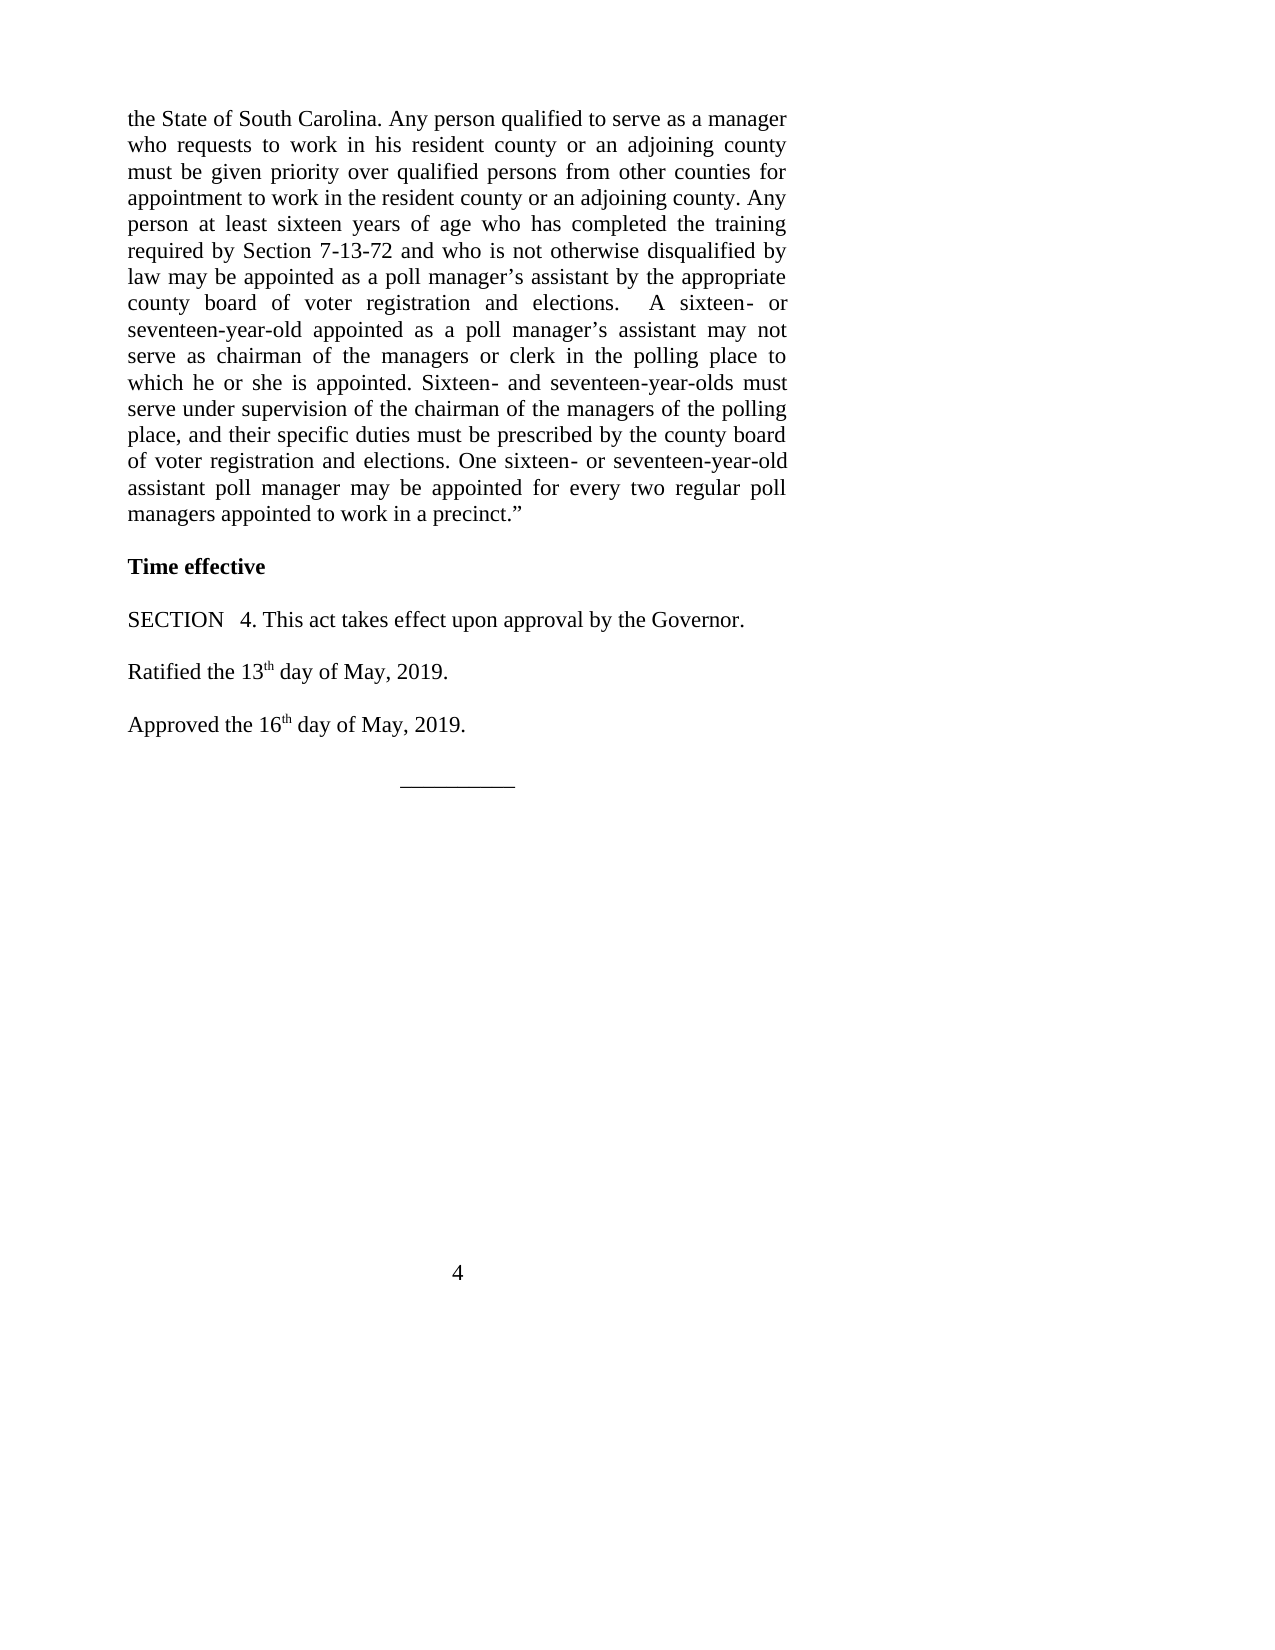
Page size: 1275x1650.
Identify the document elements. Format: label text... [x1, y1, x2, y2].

text Approved the 16th day of May, 2019. [127, 711, 787, 737]
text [127, 105, 787, 527]
text Time effective [127, 553, 787, 579]
text SECTION 4. This act takes effect upon approval by the Governor. [127, 606, 787, 632]
text Ratified the 13th day of May, 2019. [127, 658, 787, 685]
text __________ [127, 764, 787, 790]
